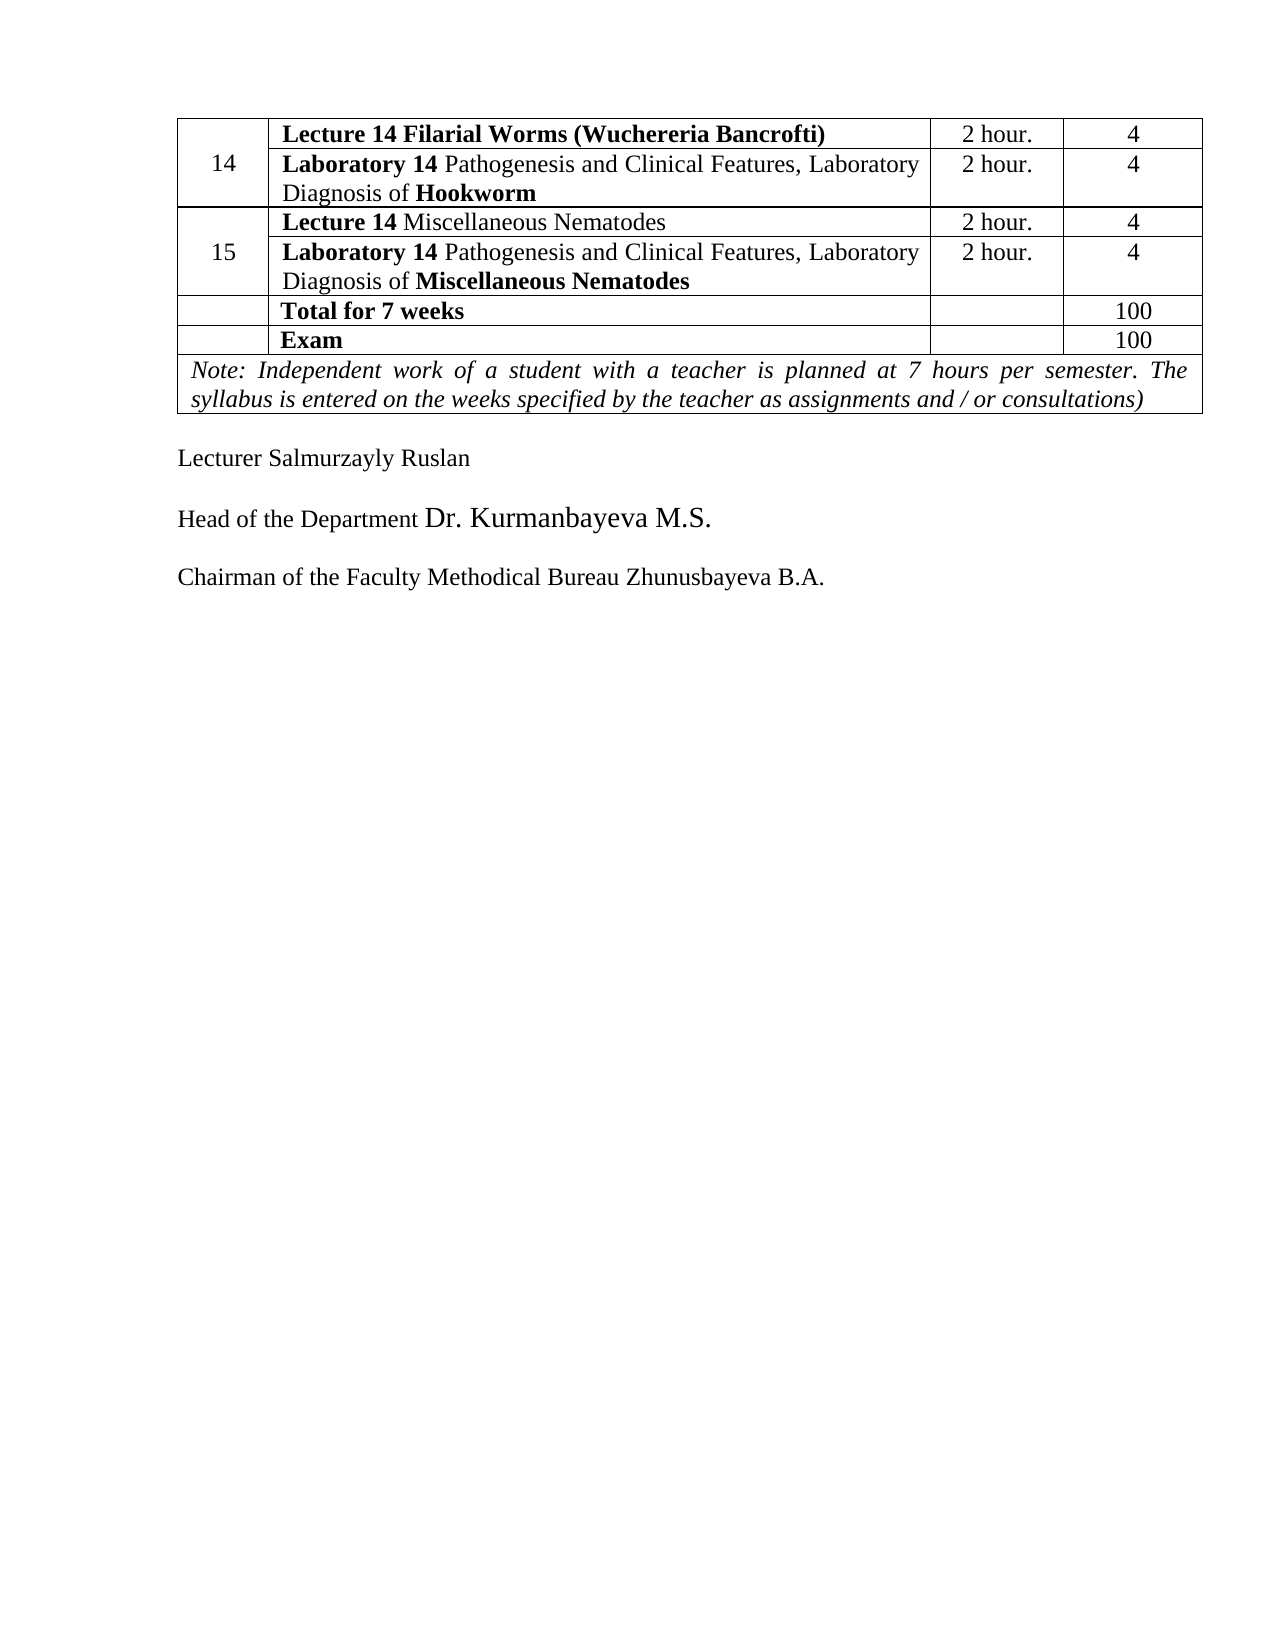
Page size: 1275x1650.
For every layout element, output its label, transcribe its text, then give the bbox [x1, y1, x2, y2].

table_cell Exam [269, 326, 930, 354]
table_cell 2 hour. [931, 149, 1063, 206]
text Head of the Department Dr. Kurmanbayeva M.S. [177, 500, 1186, 534]
table_cell Laboratory 14 Pathogenesis and Clinical Features, Laboratory Diagnosis of Hookworm [269, 149, 930, 206]
table_cell Total for 7 weeks [269, 296, 930, 324]
table_cell Note: Independent work of a student with a teacher is planned at 7 hours per semester. The syllabus is entered on the weeks specified by the teacher as assignments and / or consultations) [178, 355, 1202, 413]
table_cell 14 [178, 119, 268, 206]
table_cell Lecture 14 Miscellaneous Nematodes [269, 208, 930, 236]
table_cell 4 [1064, 119, 1202, 148]
table_cell 2 hour. [931, 208, 1063, 236]
table_cell [931, 296, 1063, 324]
table_cell 2 hour. [931, 119, 1063, 148]
table_cell Lecture 14 Filarial Worms (Wuchereria Bancrofti) [269, 119, 930, 148]
table_cell 4 [1064, 208, 1202, 236]
table_cell [931, 326, 1063, 354]
table_cell 4 [1064, 237, 1202, 295]
table_cell [178, 326, 268, 354]
table_cell 100 [1064, 326, 1202, 354]
table_cell Laboratory 14 Pathogenesis and Clinical Features, Laboratory Diagnosis of Miscellaneous Nematodes [269, 237, 930, 295]
table_cell 4 [1064, 149, 1202, 206]
table_cell 15 [178, 208, 268, 295]
table_cell [178, 296, 268, 324]
table_cell 100 [1064, 296, 1202, 324]
table_cell 2 hour. [931, 237, 1063, 295]
text Lecturer Salmurzayly Ruslan [177, 443, 1186, 471]
text Chairman of the Faculty Methodical Bureau Zhunusbayeva B.A. [177, 562, 1186, 591]
